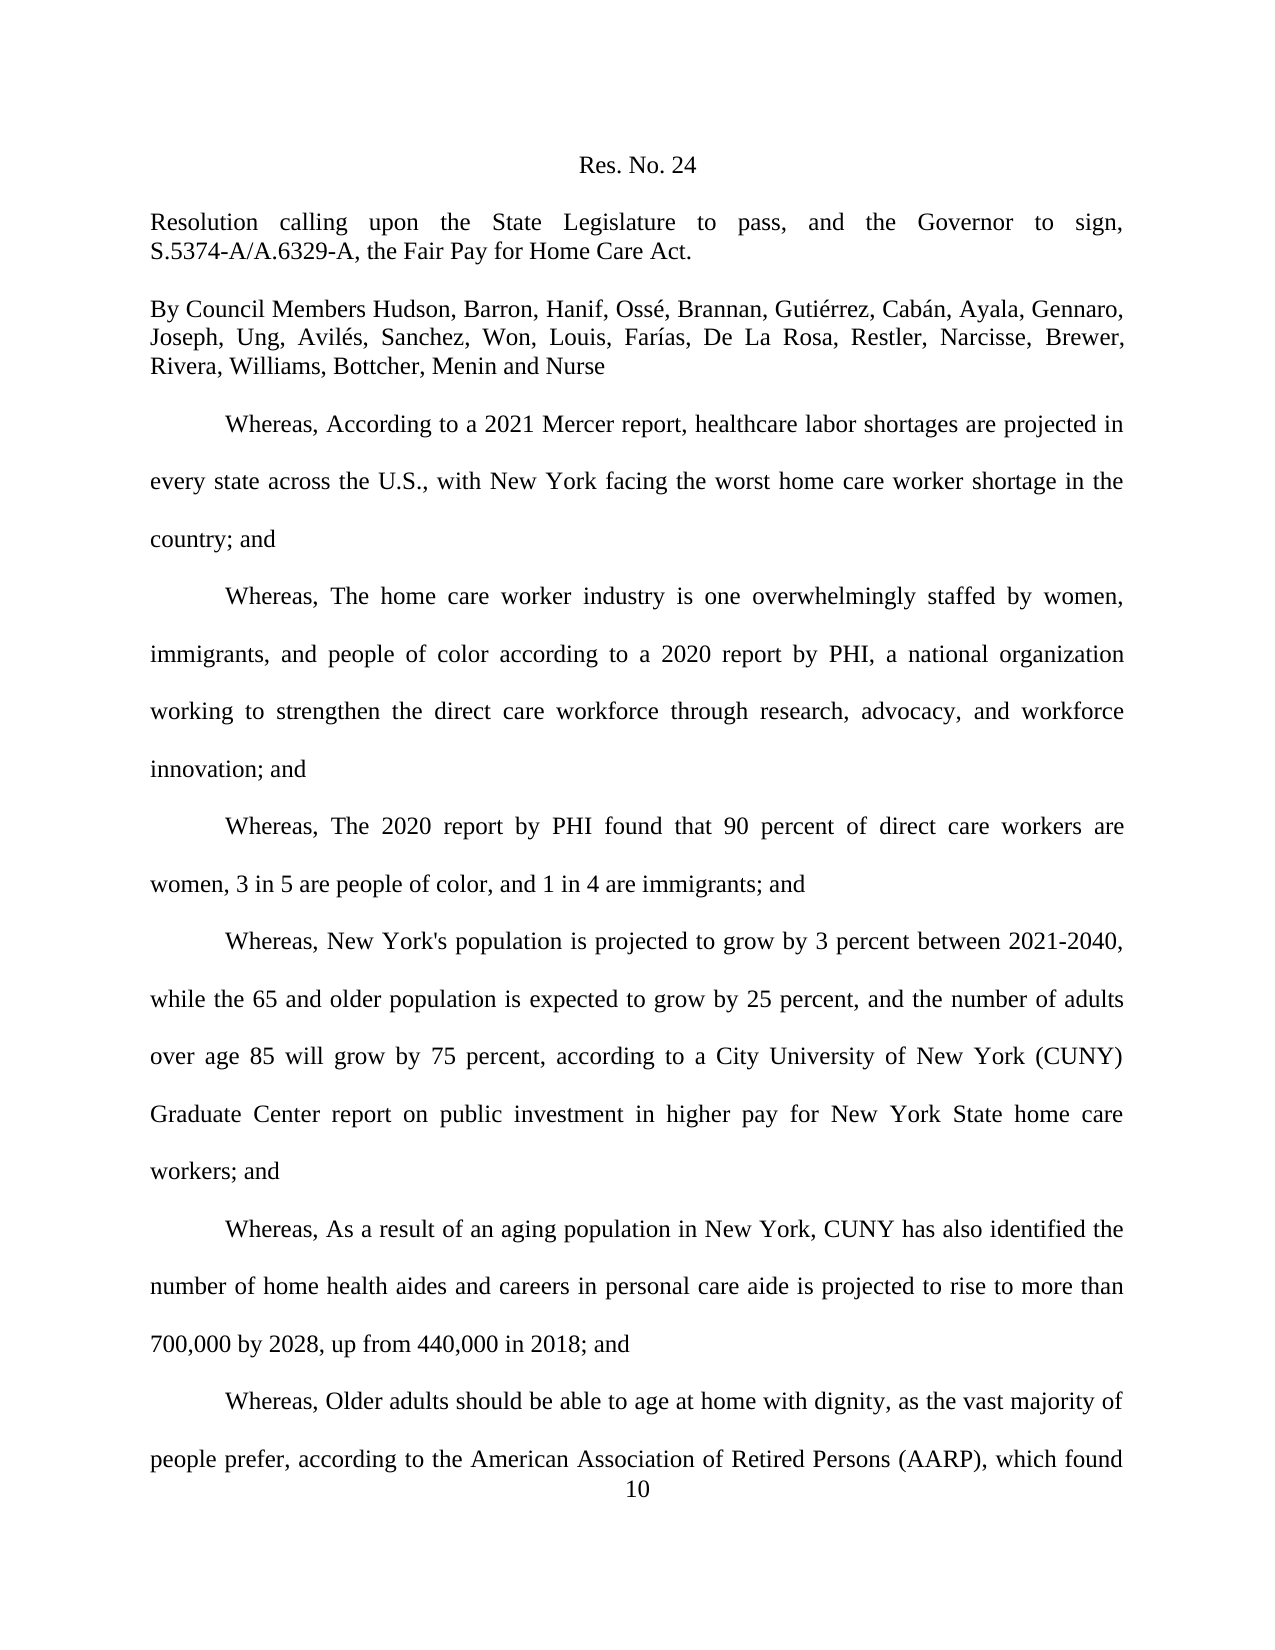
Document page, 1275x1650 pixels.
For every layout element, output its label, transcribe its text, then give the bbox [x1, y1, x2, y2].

text Whereas, As a result of an aging population in New York, CUNY has also identified the number of home health aides and careers in personal care aide is projected to rise to more than 700,000 by 2028, up from 440,000 in 2018; and [150, 1214, 1125, 1357]
text Whereas, The home care worker industry is one overwhelmingly staffed by women, immigrants, and people of color according to a 2020 report by PHI, a national organization working to strengthen the direct care workforce through research, advocacy, and workforce innovation; and [150, 581, 1125, 782]
text Whereas, The 2020 report by PHI found that 90 percent of direct care workers are women, 3 in 5 are people of color, and 1 in 4 are immigrants; and [150, 811, 1125, 897]
text Whereas, According to a 2021 Mercer report, healthcare labor shortages are projected in every state across the U.S., with New York facing the worst home care worker shortage in the country; and [150, 409, 1125, 552]
text Res. No. 24 [150, 150, 1125, 179]
text Resolution calling upon the State Legislature to pass, and the Governor to sign, S.5374-A/A.6329-A, the Fair Pay for Home Care Act. [150, 207, 1125, 265]
text Whereas, New York's population is projected to grow by 3 percent between 2021-2040, while the 65 and older population is expected to grow by 25 percent, and the number of adults over age 85 will grow by 75 percent, according to a City University of New York (CUNY) Graduate Center report on public investment in higher pay for New York State home care workers; and [150, 926, 1125, 1185]
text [150, 1386, 1125, 1472]
text By Council Members Hudson, Barron, Hanif, Ossé, Brannan, Gutiérrez, Cabán, Ayala, Gennaro, Joseph, Ung, Avilés, Sanchez, Won, Louis, Farías, De La Rosa, Restler, Narcisse, Brewer, Rivera, Williams, Bottcher, Menin and Nurse [150, 294, 1125, 380]
